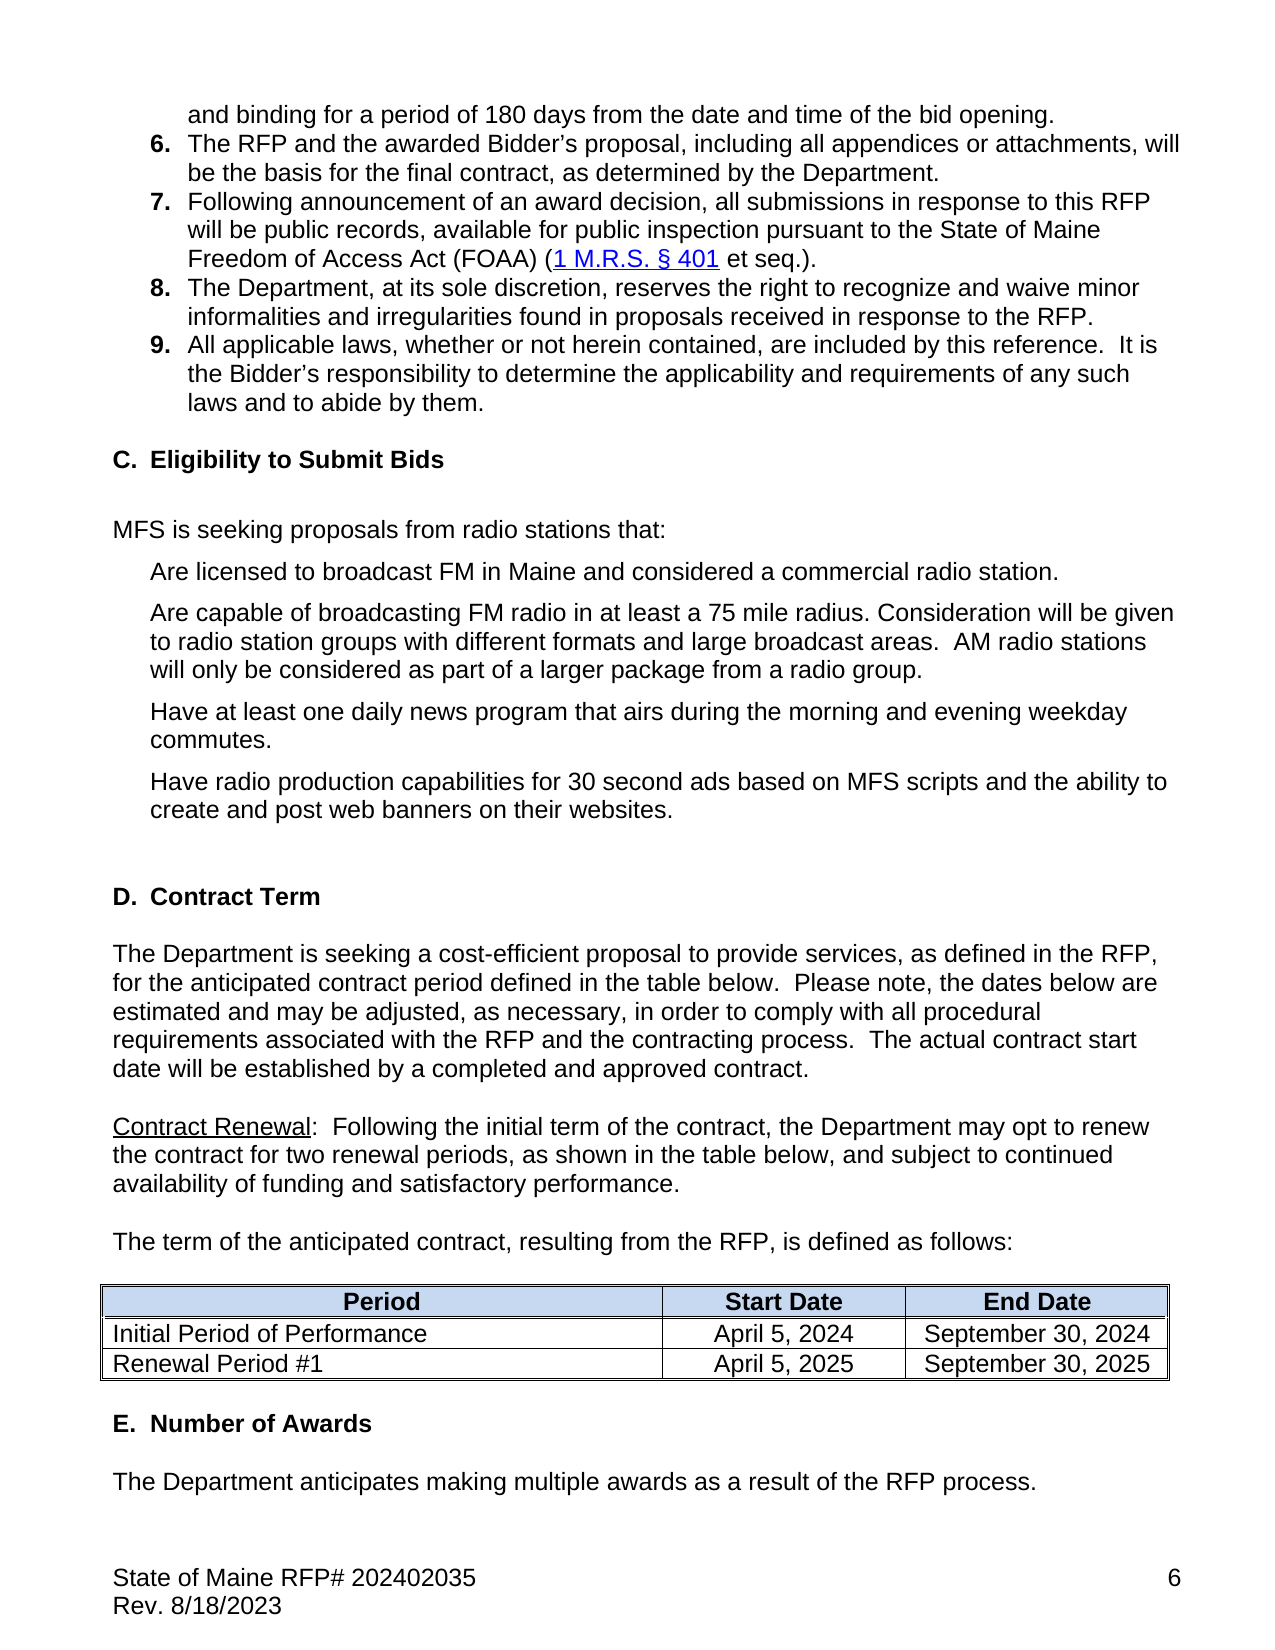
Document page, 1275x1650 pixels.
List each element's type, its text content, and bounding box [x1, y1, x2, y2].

text The Department is seeking a cost-efficient proposal to provide services, as defined in the RFP, for the anticipated contract period defined in the table below. Please note, the dates below are estimated and may be adjusted, as necessary, in order to comply with all procedural requirements associated with the RFP and the contracting process. The actual contract start date will be established by a completed and approved contract. [112, 939, 1181, 1083]
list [150, 100, 1181, 129]
text The term of the anticipated contract, resulting from the RFP, is defined as follows: [112, 1227, 1181, 1255]
list Have radio production capabilities for 30 second ads based on MFS scripts and the ability to create and post web banners on their websites. [112, 767, 1181, 824]
table_cell April 5, 2024 [663, 1319, 905, 1348]
list All applicable laws, whether or not herein contained, are included by this reference. It is the Bidder’s responsibility to determine the applicability and requirements of any such laws and to abide by them. [150, 330, 1181, 417]
list The Department, at its sole discretion, reserves the right to recognize and waive minor informalities and irregularities found in proposals received in response to the RFP. [150, 273, 1181, 330]
list Are licensed to broadcast FM in Maine and considered a commercial radio station. [112, 557, 1181, 585]
table_cell September 30, 2024 [906, 1316, 1168, 1348]
table_cell Renewal Period #1 [103, 1349, 662, 1378]
table_header Period [103, 1287, 662, 1316]
list Contract Term [112, 882, 1181, 910]
text Contract Renewal: Following the initial term of the contract, the Department may opt to renew the contract for two renewal periods, as shown in the table below, and subject to continued availability of funding and satisfactory performance. [112, 1112, 1181, 1198]
list The RFP and the awarded Bidder’s proposal, including all appendices or attachments, will be the basis for the final contract, as determined by the Department. [150, 129, 1181, 187]
text The Department anticipates making multiple awards as a result of the RFP process. [112, 1467, 1181, 1496]
list Number of Awards [112, 1409, 1181, 1438]
table_header Start Date [663, 1287, 905, 1316]
list Have at least one daily news program that airs during the morning and evening weekday commutes. [112, 697, 1181, 754]
list Eligibility to Submit Bids [112, 445, 1181, 474]
table_header End Date [906, 1287, 1167, 1316]
table_cell September 30, 2025 [906, 1349, 1167, 1378]
list Following announcement of an award decision, all submissions in response to this RFP will be public records, available for public inspection pursuant to the State of Maine Freedom of Access Act (FOAA) (1 M.R.S. § 401 et seq.). [150, 187, 1181, 273]
table_cell April 5, 2025 [663, 1349, 905, 1378]
list MFS is seeking proposals from radio stations that: [112, 515, 1181, 544]
list Are capable of broadcasting FM radio in at least a 75 mile radius. Consideration will be given to radio station groups with different formats and large broadcast areas. AM radio stations will only be considered as part of a larger package from a radio group. [112, 598, 1181, 684]
table_cell Initial Period of Performance [101, 1316, 662, 1348]
